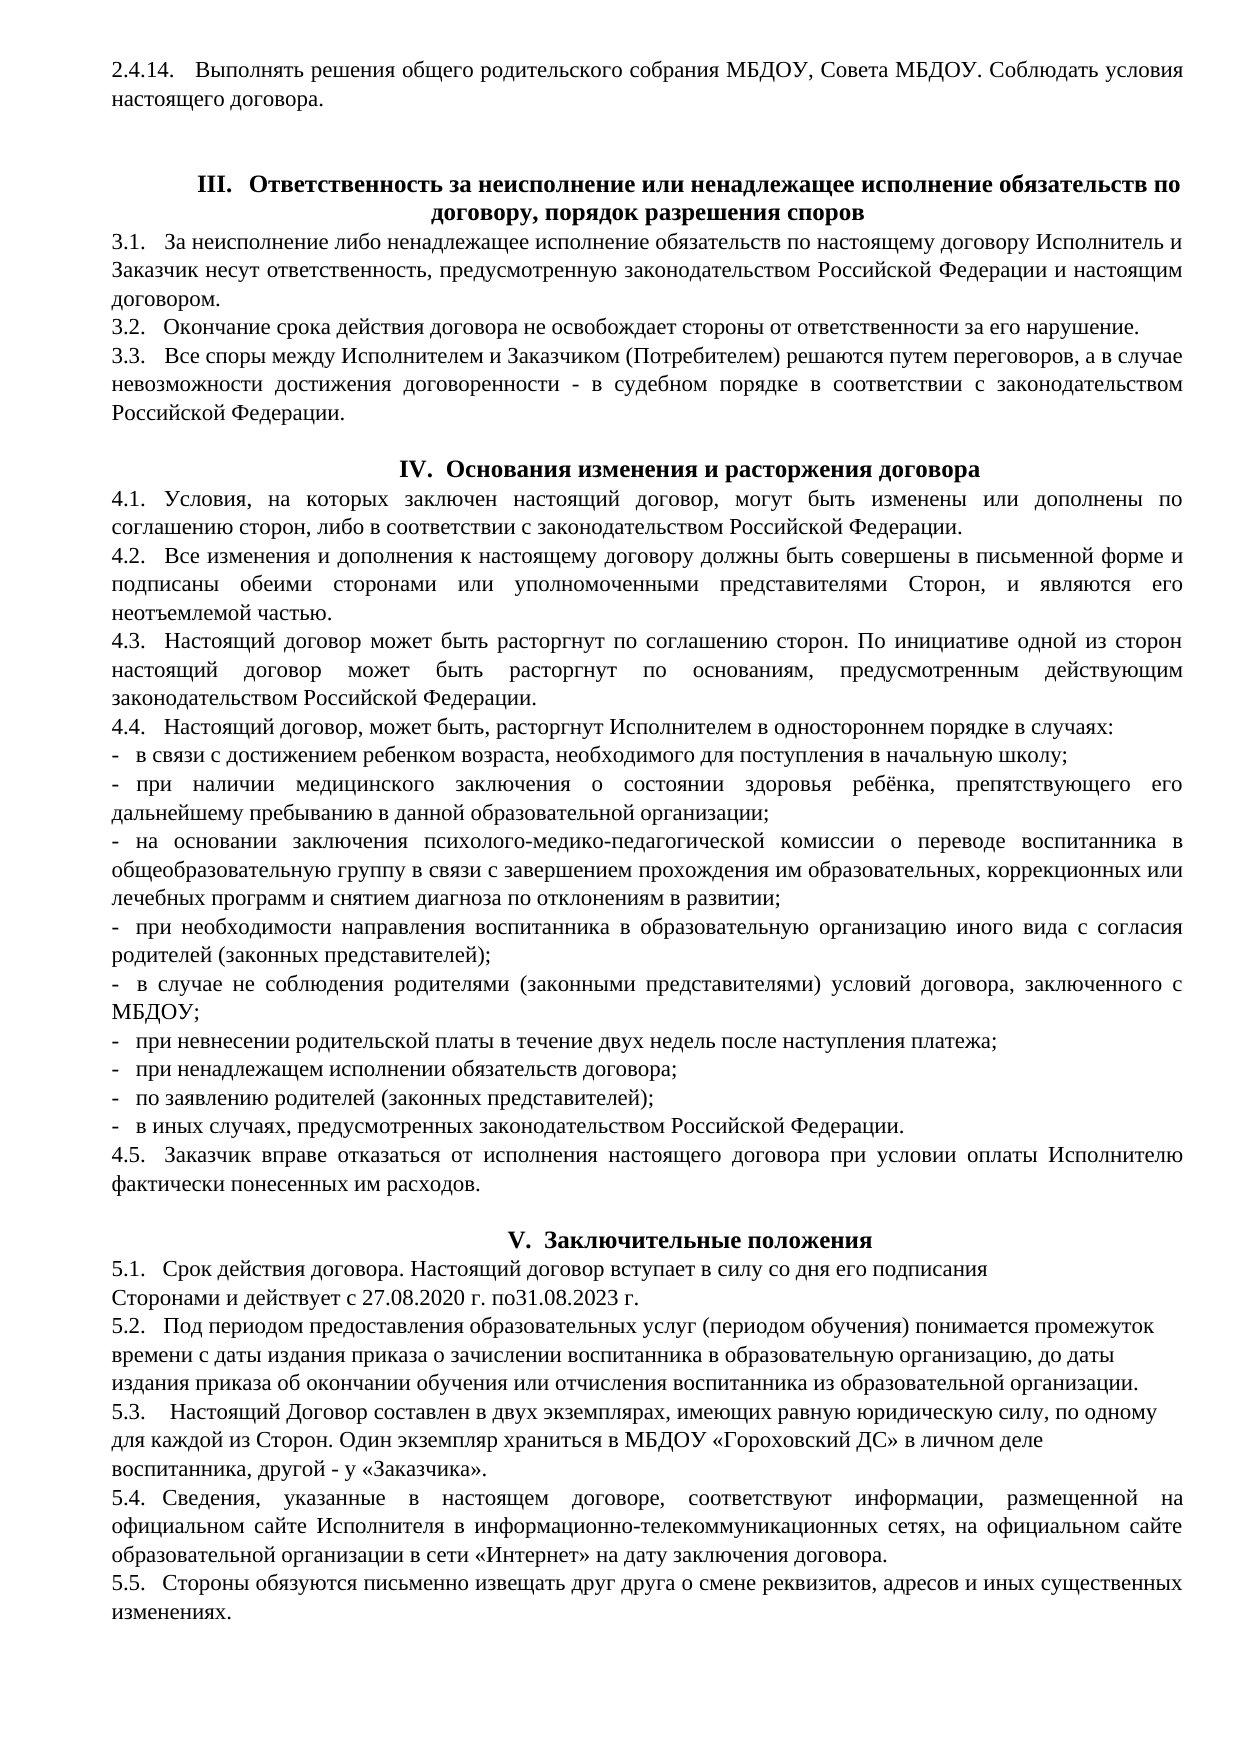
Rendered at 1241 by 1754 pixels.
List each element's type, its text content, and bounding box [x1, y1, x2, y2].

list в случае не соблюдения родителями (законными представителями) условий договора, заключенного с МБДОУ; [111, 968, 1184, 1025]
list при ненадлежащем исполнении обязательств договора; [111, 1054, 1184, 1082]
list Настоящий Договор составлен в двух экземплярах, имеющих равную юридическую силу, по одному для каждой из Сторон. Один экземпляр храниться в МБДОУ «Гороховский ДС» в личном деле воспитанника, другой - у «Заказчика». [111, 1396, 1184, 1482]
list Заключительные положения [507, 1225, 1184, 1254]
list Все споры между Исполнителем и Заказчиком (Потребителем) решаются путем переговоров, а в случае невозможности достижения договоренности - в судебном порядке в соответствии с законодательством Российской Федерации. [111, 340, 1184, 426]
list Настоящий договор может быть расторгнут по соглашению сторон. По инициативе одной из сторон настоящий договор может быть расторгнут по основаниям, предусмотренным действующим законодательством Российской Федерации. [111, 626, 1184, 711]
list За неисполнение либо ненадлежащее исполнение обязательств по настоящему договору Исполнитель и Заказчик несут ответственность, предусмотренную законодательством Российской Федерации и настоящим договором. [111, 226, 1184, 312]
list Окончание срока действия договора не освобождает стороны от ответственности за его нарушение. [111, 312, 1184, 340]
list Ответственность за неисполнение или ненадлежащее исполнение обязательств по [197, 169, 1184, 198]
list на основании заключения психолого-медико-педагогической комиссии о переводе воспитанника в общеобразовательную группу в связи с завершением прохождения им образовательных, коррекционных или лечебных программ и снятием диагноза по отклонениям в развитии; [111, 826, 1184, 911]
list в иных случаях, предусмотренных законодательством Российской Федерации. [111, 1111, 1184, 1139]
list Стороны обязуются письменно извещать друг друга о смене реквизитов, адресов и иных существенных изменениях. [111, 1568, 1184, 1625]
list Настоящий договор, может быть, расторгнут Исполнителем в одностороннем порядке в случаях: [111, 711, 1184, 740]
list при наличии медицинского заключения о состоянии здоровья ребёнка, препятствующего его дальнейшему пребыванию в данной образовательной организации; [111, 768, 1184, 826]
text Сторонами и действует с 27.08.2020 г. по31.08.2023 г. [111, 1282, 1184, 1311]
list Заказчик вправе отказаться от исполнения настоящего договора при условии оплаты Исполнителю фактически понесенных им расходов. [111, 1139, 1184, 1197]
list Основания изменения и расторжения договора [399, 454, 1184, 483]
list Условия, на которых заключен настоящий договор, могут быть изменены или дополнены по соглашению сторон, либо в соответствии с законодательством Российской Федерации. [111, 483, 1184, 540]
list Сведения, указанные в настоящем договоре, соответствуют информации, размещенной на официальном сайте Исполнителя в информационно-телекоммуникационных сетях, на официальном сайте образовательной организации в сети «Интернет» на дату заключения договора. [111, 1482, 1184, 1568]
list при необходимости направления воспитанника в образовательную организацию иного вида с согласия родителей (законных представителей); [111, 911, 1184, 968]
text договору, порядок разрешения споров [111, 198, 1184, 226]
list Под периодом предоставления образовательных услуг (периодом обучения) понимается промежуток времени с даты издания приказа о зачислении воспитанника в образовательную организацию, до даты издания приказа об окончании обучения или отчисления воспитанника из образовательной организации. [111, 1311, 1184, 1396]
list Все изменения и дополнения к настоящему договору должны быть совершены в письменной форме и подписаны обеими сторонами или уполномоченными представителями Сторон, и являются его неотъемлемой частью. [111, 540, 1184, 626]
list в связи с достижением ребенком возраста, необходимого для поступления в начальную школу; [111, 740, 1184, 768]
list по заявлению родителей (законных представителей); [111, 1082, 1184, 1111]
list Срок действия договора. Настоящий договор вступает в силу со дня его подписания [111, 1254, 1184, 1282]
list Выполнять решения общего родительского собрания МБДОУ, Совета МБДОУ. Соблюдать условия настоящего договора. [111, 55, 1184, 112]
list при невнесении родительской платы в течение двух недель после наступления платежа; [111, 1025, 1184, 1054]
